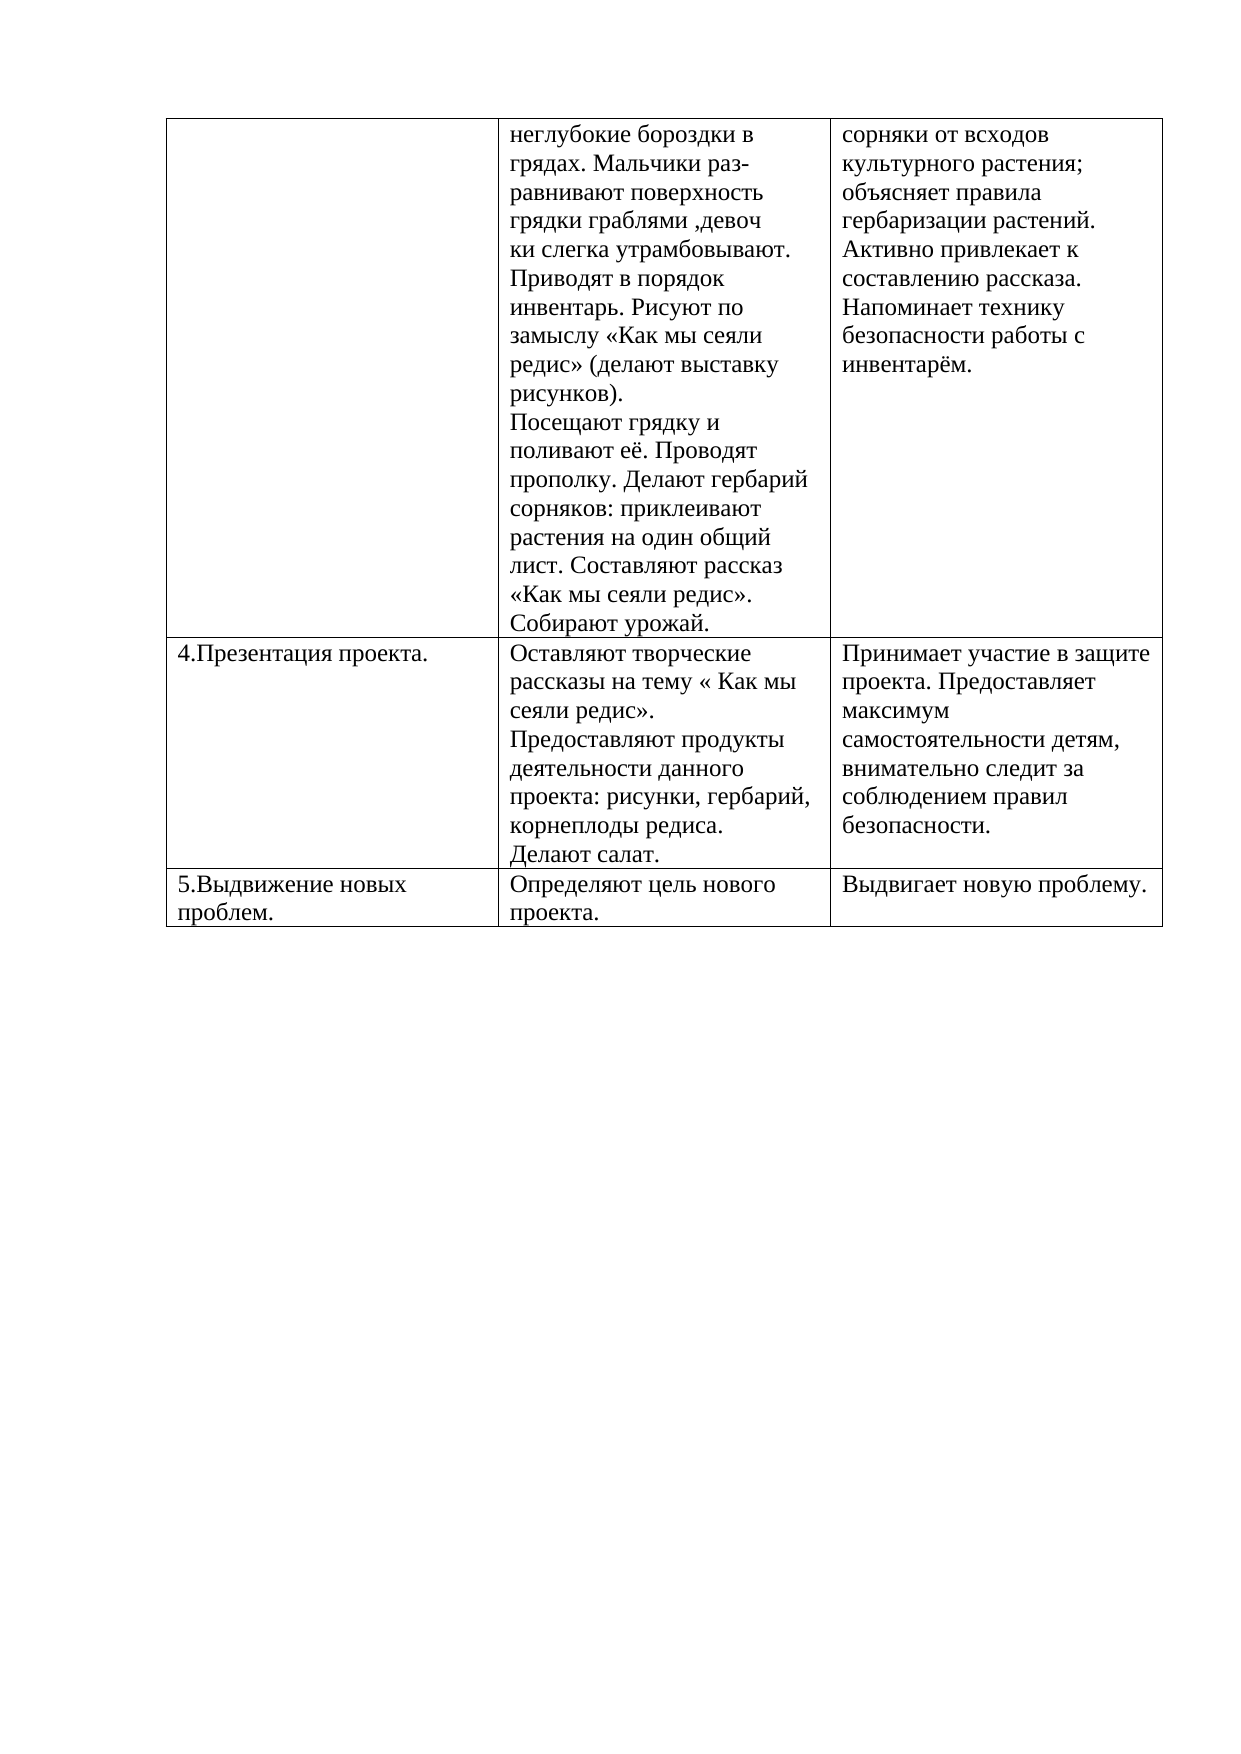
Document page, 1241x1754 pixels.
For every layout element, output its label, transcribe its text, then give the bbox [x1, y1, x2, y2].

table_cell Определяют цель нового проекта. [499, 869, 830, 926]
table_cell 4.Презентация проекта. [167, 638, 498, 868]
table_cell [499, 119, 830, 637]
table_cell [167, 119, 498, 637]
table_cell Принимает участие в защите проекта. Предоставляет максимум самостоятельности детям, внимательно следит за соблюдением правил безопасности. [831, 638, 1162, 868]
table_cell Выдвигает новую проблему. [831, 869, 1162, 926]
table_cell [831, 119, 1162, 637]
table_cell 5.Выдвижение новых проблем. [167, 869, 498, 926]
table_cell Оставляют творческие рассказы на тему « Как мы сеяли редис». Предоставляют продукты деятельности данного проекта: рисунки, гербарий, корнеплоды редиса. Делают салат. [499, 638, 830, 868]
